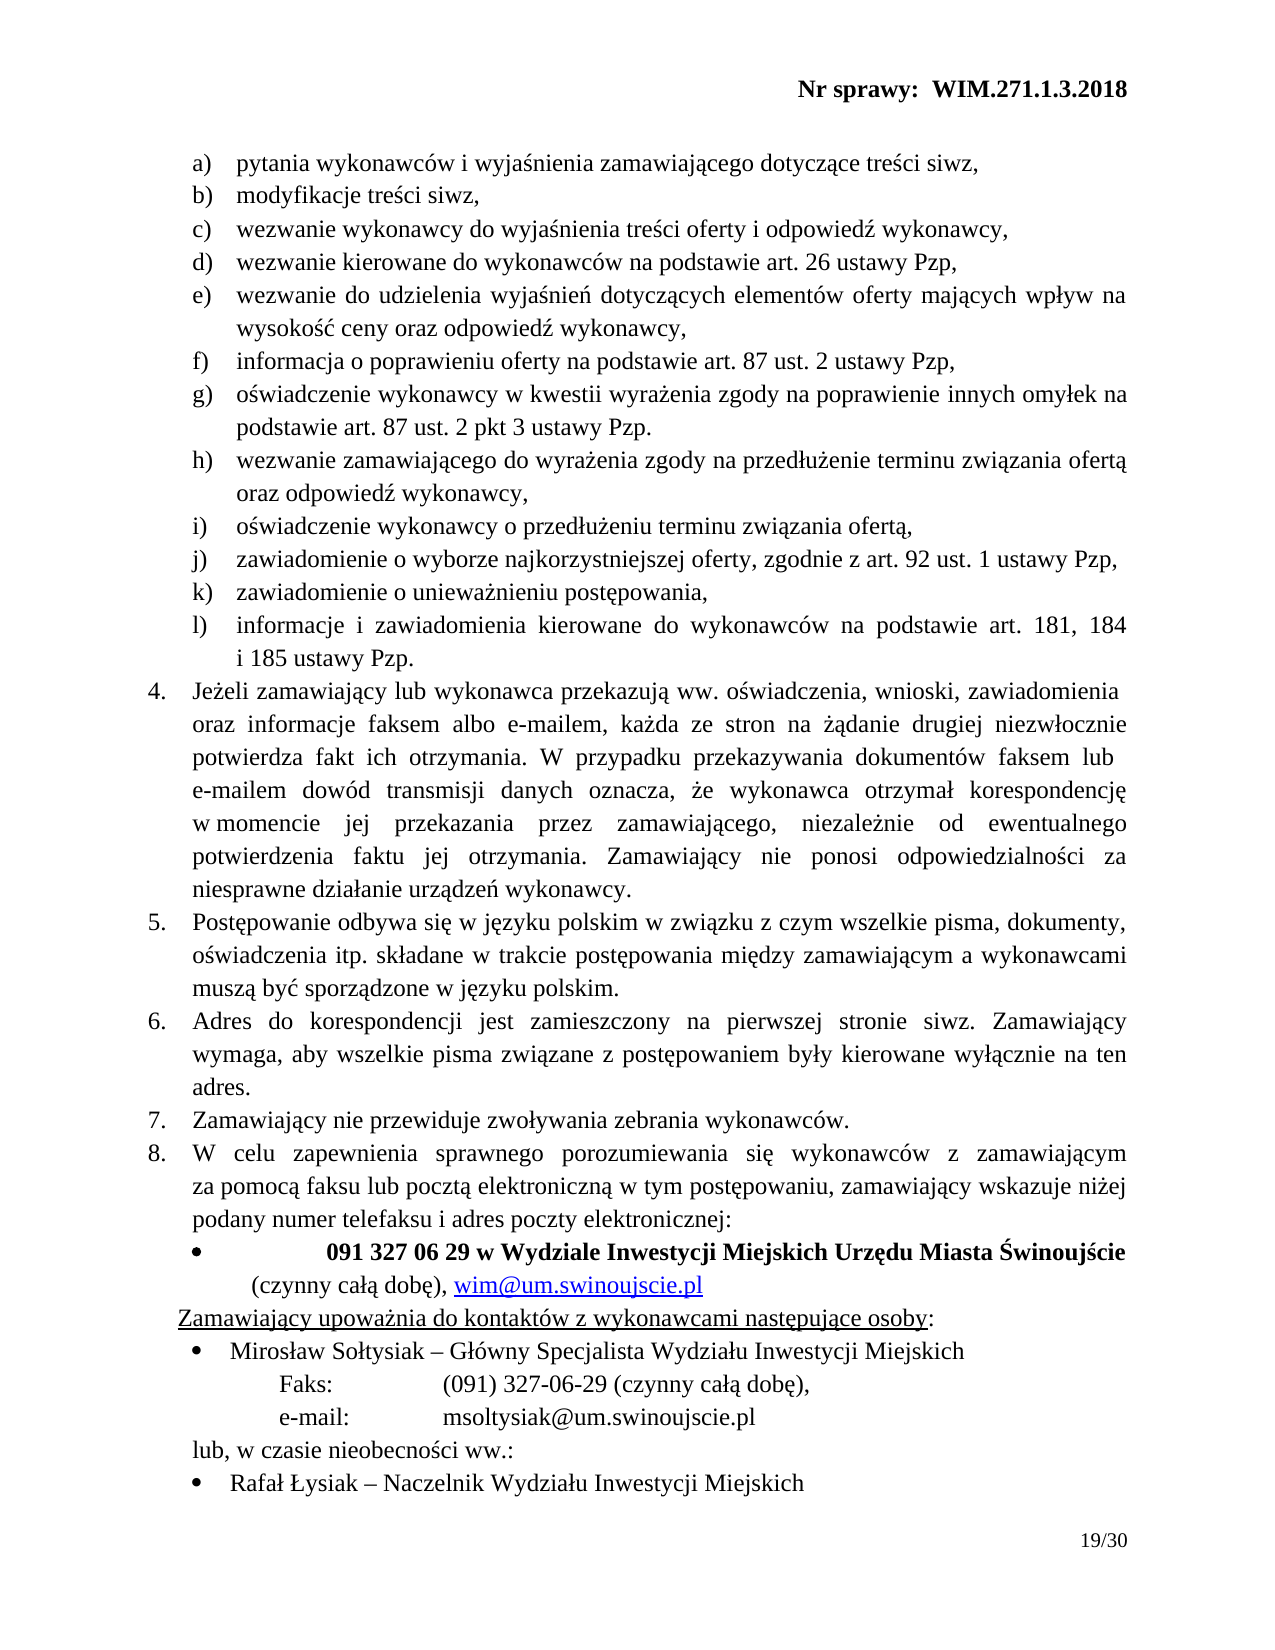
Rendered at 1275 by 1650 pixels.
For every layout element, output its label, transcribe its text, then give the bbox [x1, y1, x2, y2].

list wezwanie kierowane do wykonawców na podstawie art. 26 ustawy Pzp, [192, 247, 1127, 275]
text e-mail: msoltysiak@um.swinoujscie.pl [279, 1402, 1127, 1431]
list Postępowanie odbywa się w języku polskim w związku z czym wszelkie pisma, dokumenty, oświadczenia itp. składane w trakcie postępowania między zamawiającym a wykonawcami muszą być sporządzone w języku polskim. [148, 907, 1127, 1002]
list Rafał Łysiak – Naczelnik Wydziału Inwestycji Miejskich [192, 1468, 1127, 1497]
list zawiadomienie o wyborze najkorzystniejszej oferty, zgodnie z art. 92 ust. 1 ustawy Pzp, [192, 544, 1127, 573]
list Mirosław Sołtysiak – Główny Specjalista Wydziału Inwestycji Miejskich [192, 1336, 1127, 1365]
list 091 327 06 29 w Wydziale Inwestycji Miejskich Urzędu Miasta Świnoujście [192, 1237, 1127, 1266]
text (czynny całą dobę), wim@um.swinoujscie.pl [251, 1270, 1127, 1299]
list wezwanie zamawiającego do wyrażenia zgody na przedłużenie terminu związania ofertą oraz odpowiedź wykonawcy, [192, 445, 1127, 507]
list informacje i zawiadomienia kierowane do wykonawców na podstawie art. 181, 184 i 185 ustawy Pzp. [192, 610, 1127, 672]
list wezwanie wykonawcy do wyjaśnienia treści oferty i odpowiedź wykonawcy, [192, 214, 1127, 242]
list Jeżeli zamawiający lub wykonawca przekazują ww. oświadczenia, wnioski, zawiadomienia oraz informacje faksem albo e-mailem, każda ze stron na żądanie drugiej niezwłocznie potwierdza fakt ich otrzymania. W przypadku przekazywania dokumentów faksem lub e-mailem dowód transmisji danych oznacza, że wykonawca otrzymał korespondencję w momencie jej przekazania przez zamawiającego, niezależnie od ewentualnego potwierdzenia faktu jej otrzymania. Zamawiający nie ponosi odpowiedzialności za niesprawne działanie urządzeń wykonawcy. [148, 676, 1127, 903]
list zawiadomienie o unieważnieniu postępowania, [192, 577, 1127, 606]
text Zamawiający upoważnia do kontaktów z wykonawcami następujące osoby: [177, 1303, 1127, 1332]
list Zamawiający nie przewiduje zwoływania zebrania wykonawców. [148, 1105, 1127, 1134]
list oświadczenie wykonawcy w kwestii wyrażenia zgody na poprawienie innych omyłek na podstawie art. 87 ust. 2 pkt 3 ustawy Pzp. [192, 379, 1127, 441]
list modyfikacje treści siwz, [192, 181, 1127, 209]
list informacja o poprawieniu oferty na podstawie art. 87 ust. 2 ustawy Pzp, [192, 346, 1127, 374]
list W celu zapewnienia sprawnego porozumiewania się wykonawców z zamawiającym za pomocą faksu lub pocztą elektroniczną w tym postępowaniu, zamawiający wskazuje niżej podany numer telefaksu i adres poczty elektronicznej: [148, 1138, 1127, 1233]
list oświadczenie wykonawcy o przedłużeniu terminu związania ofertą, [192, 511, 1127, 539]
text lub, w czasie nieobecności ww.: [148, 1435, 1127, 1464]
text Faks: (091) 327-06-29 (czynny całą dobę), [279, 1369, 1127, 1398]
list pytania wykonawców i wyjaśnienia zamawiającego dotyczące treści siwz, [192, 148, 1127, 176]
list wezwanie do udzielenia wyjaśnień dotyczących elementów oferty mających wpływ na wysokość ceny oraz odpowiedź wykonawcy, [192, 280, 1127, 341]
list Adres do korespondencji jest zamieszczony na pierwszej stronie siwz. Zamawiający wymaga, aby wszelkie pisma związane z postępowaniem były kierowane wyłącznie na ten adres. [148, 1006, 1127, 1101]
